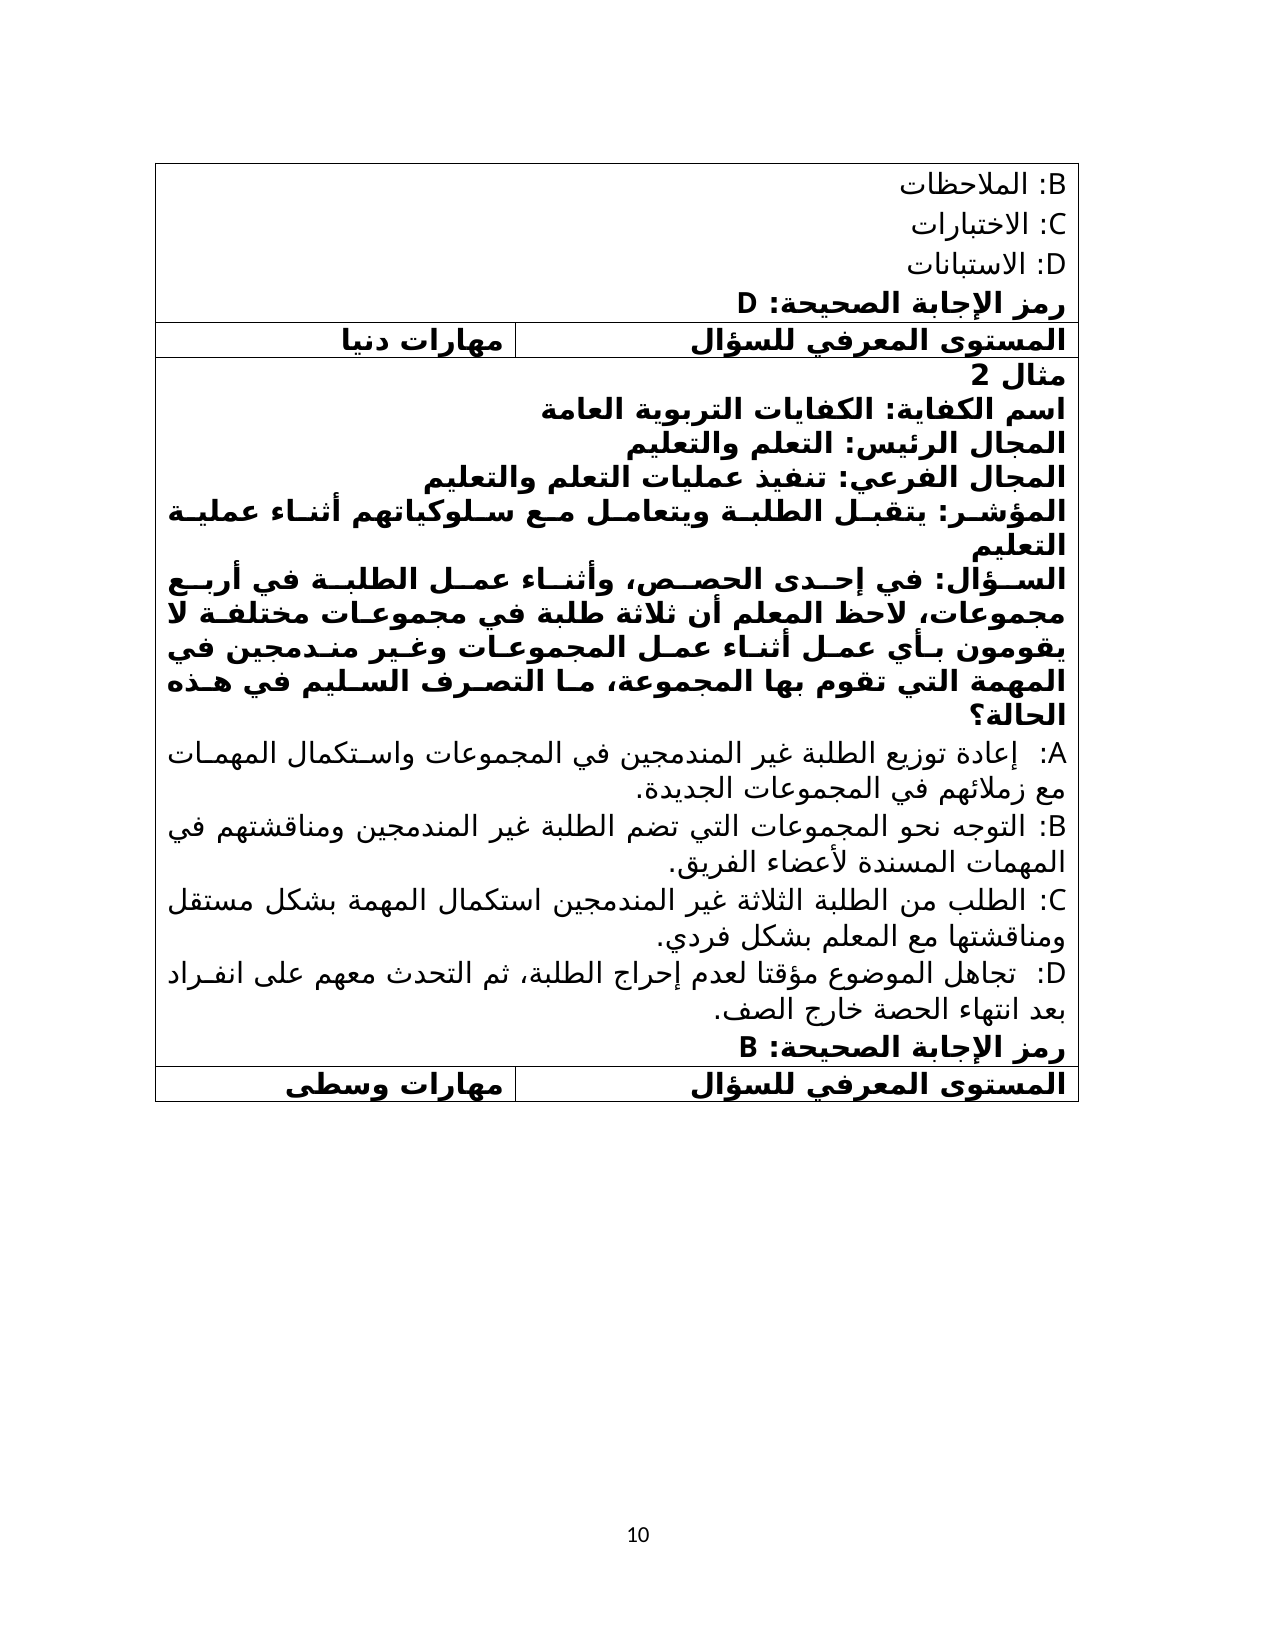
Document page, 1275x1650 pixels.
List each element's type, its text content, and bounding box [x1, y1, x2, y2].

table_cell المستوى المعرفي للسؤال [516, 1067, 1078, 1101]
table_cell مهارات وسطى [156, 1067, 515, 1101]
table_cell المستوى المعرفي للسؤال [516, 323, 1078, 357]
table_cell مهارات دنيا [156, 323, 515, 357]
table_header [156, 164, 1078, 322]
table_cell مثال 2 اسم الكفاية: الكفايات التربوية العامة المجال الرئيس: التعلم والتعليم المجال الفرعي: تنفيذ عمليات التعلم والتعليم المؤشر: يتقبل الطلبة ويتعامل مع سلوكياتهم أثناء عملية التعليم السؤال: في إحدى الحصص، وأثناء عمل الطلبة في أربع مجموعات، لاحظ المعلم أن ثلاثة طلبة في مجموعات مختلفة لا يقومون بأي عمل أثناء عمل المجموعات وغير مندمجين في المهمة التي تقوم بها المجموعة، ما التصرف السليم في هذه الحالة؟ A: إعادة توزيع الطلبة غير المندمجين في المجموعات واستكمال المهمات مع زملائهم في المجموعات الجديدة. B: التوجه نحو المجموعات التي تضم الطلبة غير المندمجين ومناقشتهم في المهمات المسندة لأعضاء الفريق. C: الطلب من الطلبة الثلاثة غير المندمجين استكمال المهمة بشكل مستقل ومناقشتها مع المعلم بشكل فردي. D: تجاهل الموضوع مؤقتا لعدم إحراج الطلبة، ثم التحدث معهم على انفراد بعد انتهاء الحصة خارج الصف. رمز الإجابة الصحيحة: B [156, 358, 1078, 1066]
